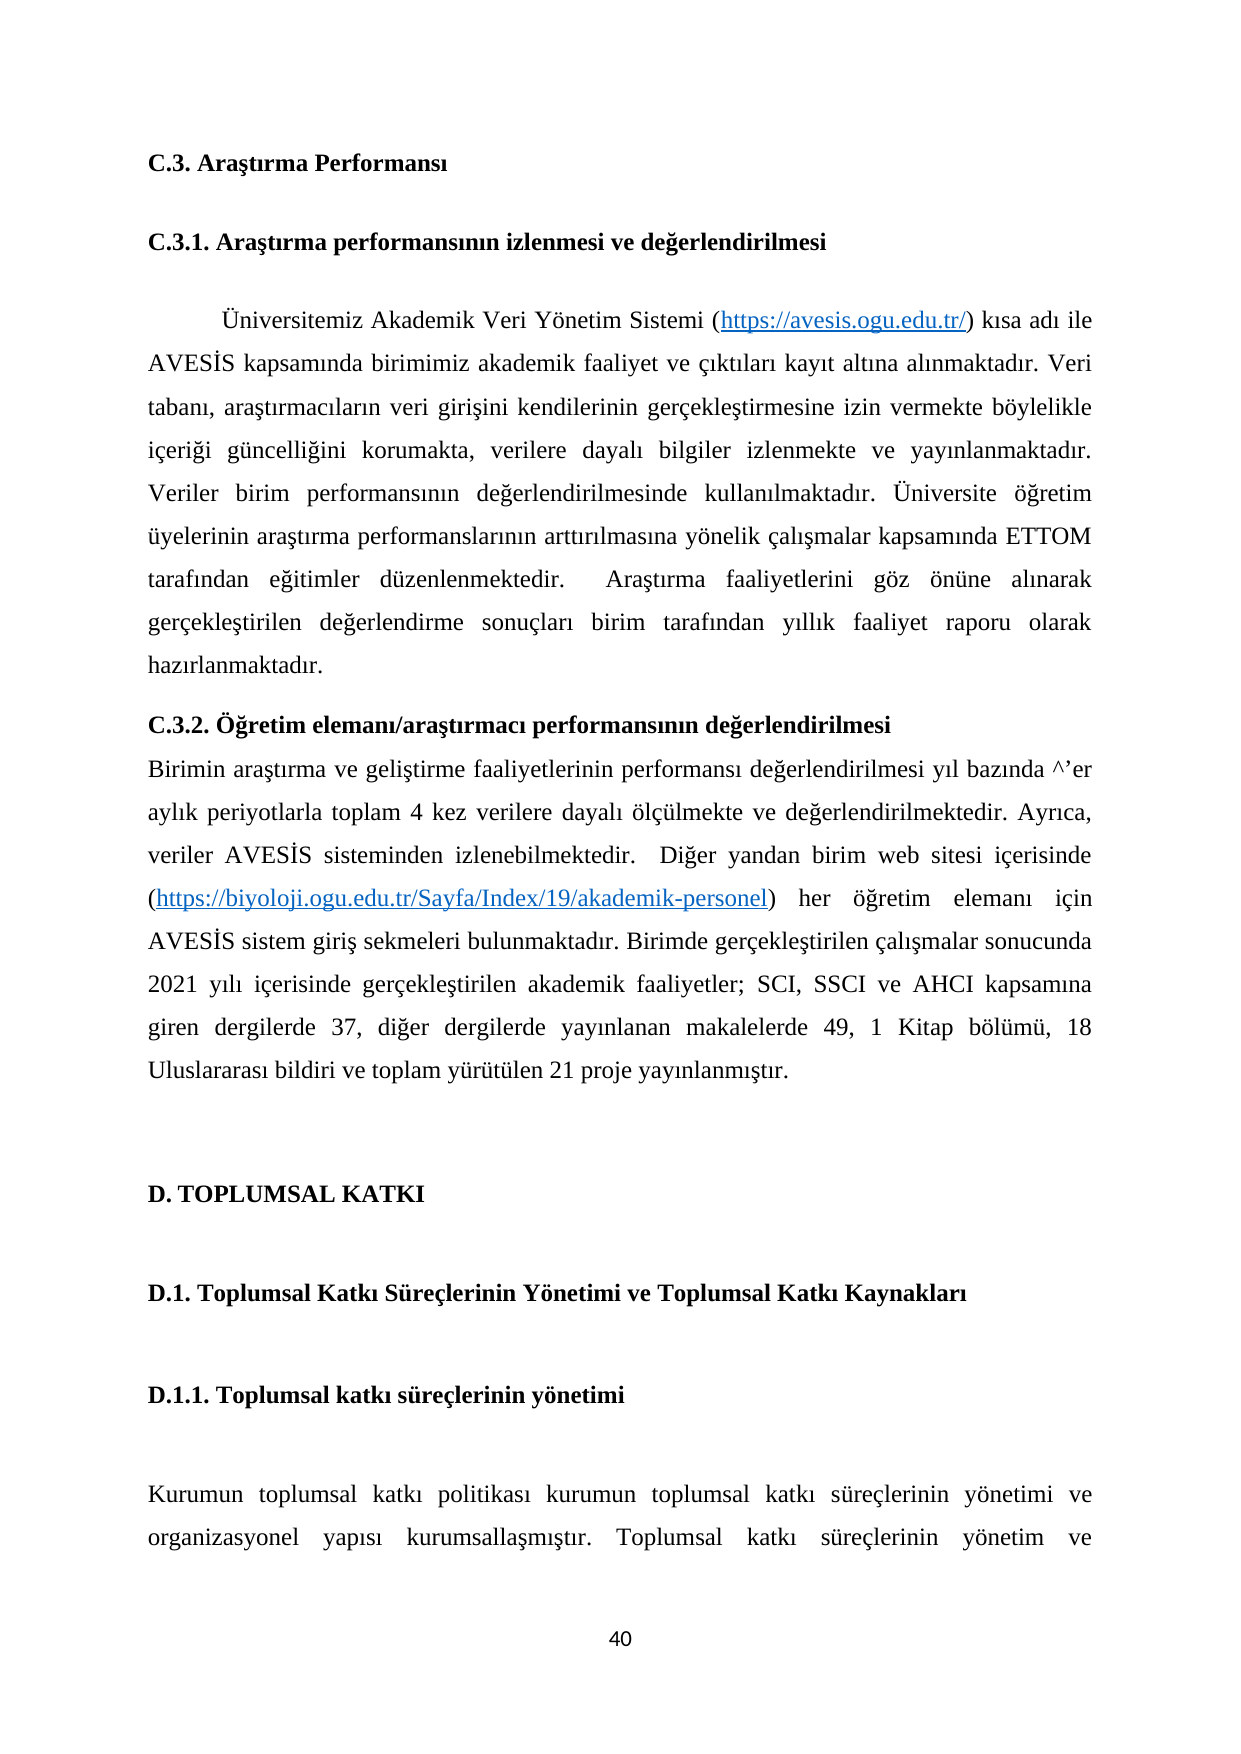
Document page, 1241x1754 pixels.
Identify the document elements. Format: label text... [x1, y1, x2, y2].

subtitle C.3.2. Öğretim elemanı/araştırmacı performansının değerlendirilmesi [148, 710, 1093, 739]
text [148, 1479, 1093, 1551]
subtitle TOPLUMSAL KATKI [148, 1179, 1093, 1208]
subtitle C.3. Araştırma Performansı [148, 148, 1093, 176]
subtitle D.1.1. Toplumsal katkı süreçlerinin yönetimi [148, 1380, 1093, 1408]
subtitle C.3.1. Araştırma performansının izlenmesi ve değerlendirilmesi [148, 227, 1093, 256]
text Birimin araştırma ve geliştirme faaliyetlerinin performansı değerlendirilmesi yıl bazında ^’er aylık periyotlarla toplam 4 kez verilere dayalı ölçülmekte ve değerlendirilmektedir. Ayrıca, veriler AVESİS sisteminden izlenebilmektedir. Diğer yandan birim web sitesi içerisinde (https://biyoloji.ogu.edu.tr/Sayfa/Index/19/akademik-personel) her öğretim elemanı için AVESİS sistem giriş sekmeleri bulunmaktadır. Birimde gerçekleştirilen çalışmalar sonucunda 2021 yılı içerisinde gerçekleştirilen akademik faaliyetler; SCI, SSCI ve AHCI kapsamına giren dergilerde 37, diğer dergilerde yayınlanan makalelerde 49, 1 Kitap bölümü, 18 Uluslararası bildiri ve toplam yürütülen 21 proje yayınlanmıştır. [148, 754, 1093, 1084]
text Üniversitemiz Akademik Veri Yönetim Sistemi (https://avesis.ogu.edu.tr/) kısa adı ile AVESİS kapsamında birimimiz akademik faaliyet ve çıktıları kayıt altına alınmaktadır. Veri tabanı, araştırmacıların veri girişini kendilerinin gerçekleştirmesine izin vermekte böylelikle içeriği güncelliğini korumakta, verilere dayalı bilgiler izlenmekte ve yayınlanmaktadır. Veriler birim performansının değerlendirilmesinde kullanılmaktadır. Üniversite öğretim üyelerinin araştırma performanslarının arttırılmasına yönelik çalışmalar kapsamında ETTOM tarafından eğitimler düzenlenmektedir. Araştırma faaliyetlerini göz önüne alınarak gerçekleştirilen değerlendirme sonuçları birim tarafından yıllık faaliyet raporu olarak hazırlanmaktadır. [148, 305, 1093, 679]
subtitle D.1. Toplumsal Katkı Süreçlerinin Yönetimi ve Toplumsal Katkı Kaynakları [148, 1278, 1093, 1307]
